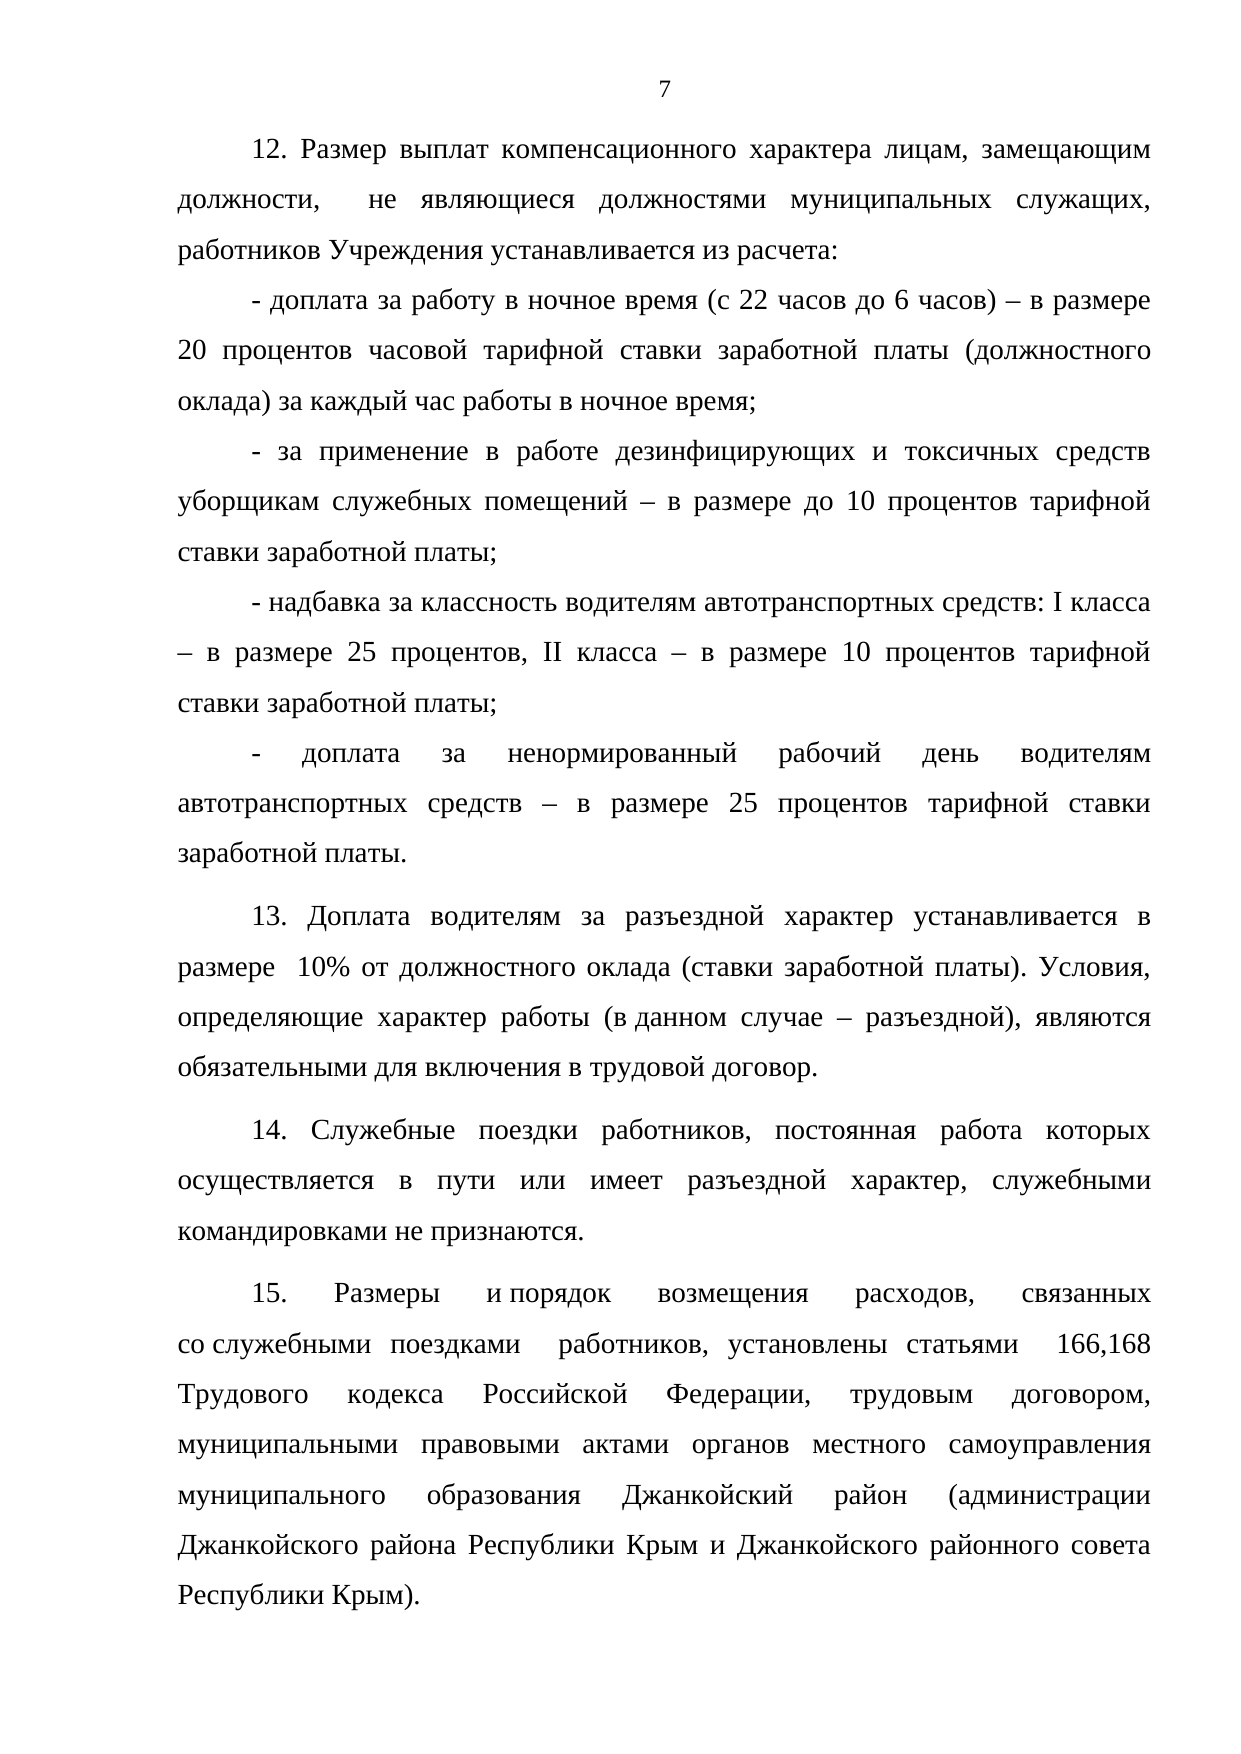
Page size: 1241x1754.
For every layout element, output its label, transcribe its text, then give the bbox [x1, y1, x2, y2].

text - доплата за работу в ночное время (с 22 часов до 6 часов) – в размере 20 процентов часовой тарифной ставки заработной платы (должностного оклада) за каждый час работы в ночное время; [177, 282, 1152, 416]
text - доплата за ненормированный рабочий день водителям автотранспортных средств – в размере 25 процентов тарифной ставки заработной платы. [177, 735, 1152, 869]
text 15. Размеры и порядок возмещения расходов, связанных со служебными поездками работников, установлены статьями 166,168 Трудового кодекса Российской Федерации, трудовым договором, муниципальными правовыми актами органов местного самоуправления муниципального образования Джанкойский район (администрации Джанкойского района Республики Крым и Джанкойского районного совета Республики Крым). [177, 1276, 1152, 1611]
text - надбавка за классность водителям автотранспортных средств: I класса – в размере 25 процентов, II класса – в размере 10 процентов тарифной ставки заработной платы; [177, 584, 1152, 718]
text - за применение в работе дезинфицирующих и токсичных средств уборщикам служебных помещений – в размере до 10 процентов тарифной ставки заработной платы; [177, 433, 1152, 567]
text 14. Служебные поездки работников, постоянная работа которых осуществляется в пути или имеет разъездной характер, служебными командировками не признаются. [177, 1112, 1152, 1246]
text 12. Размер выплат компенсационного характера лицам, замещающим должности, не являющиеся должностями муниципальных служащих, работников Учреждения устанавливается из расчета: [177, 131, 1152, 265]
text 13. Доплата водителям за разъездной характер устанавливается в размере 10% от должностного оклада (ставки заработной платы). Условия, определяющие характер работы (в данном случае – разъездной), являются обязательными для включения в трудовой договор. [177, 898, 1152, 1083]
